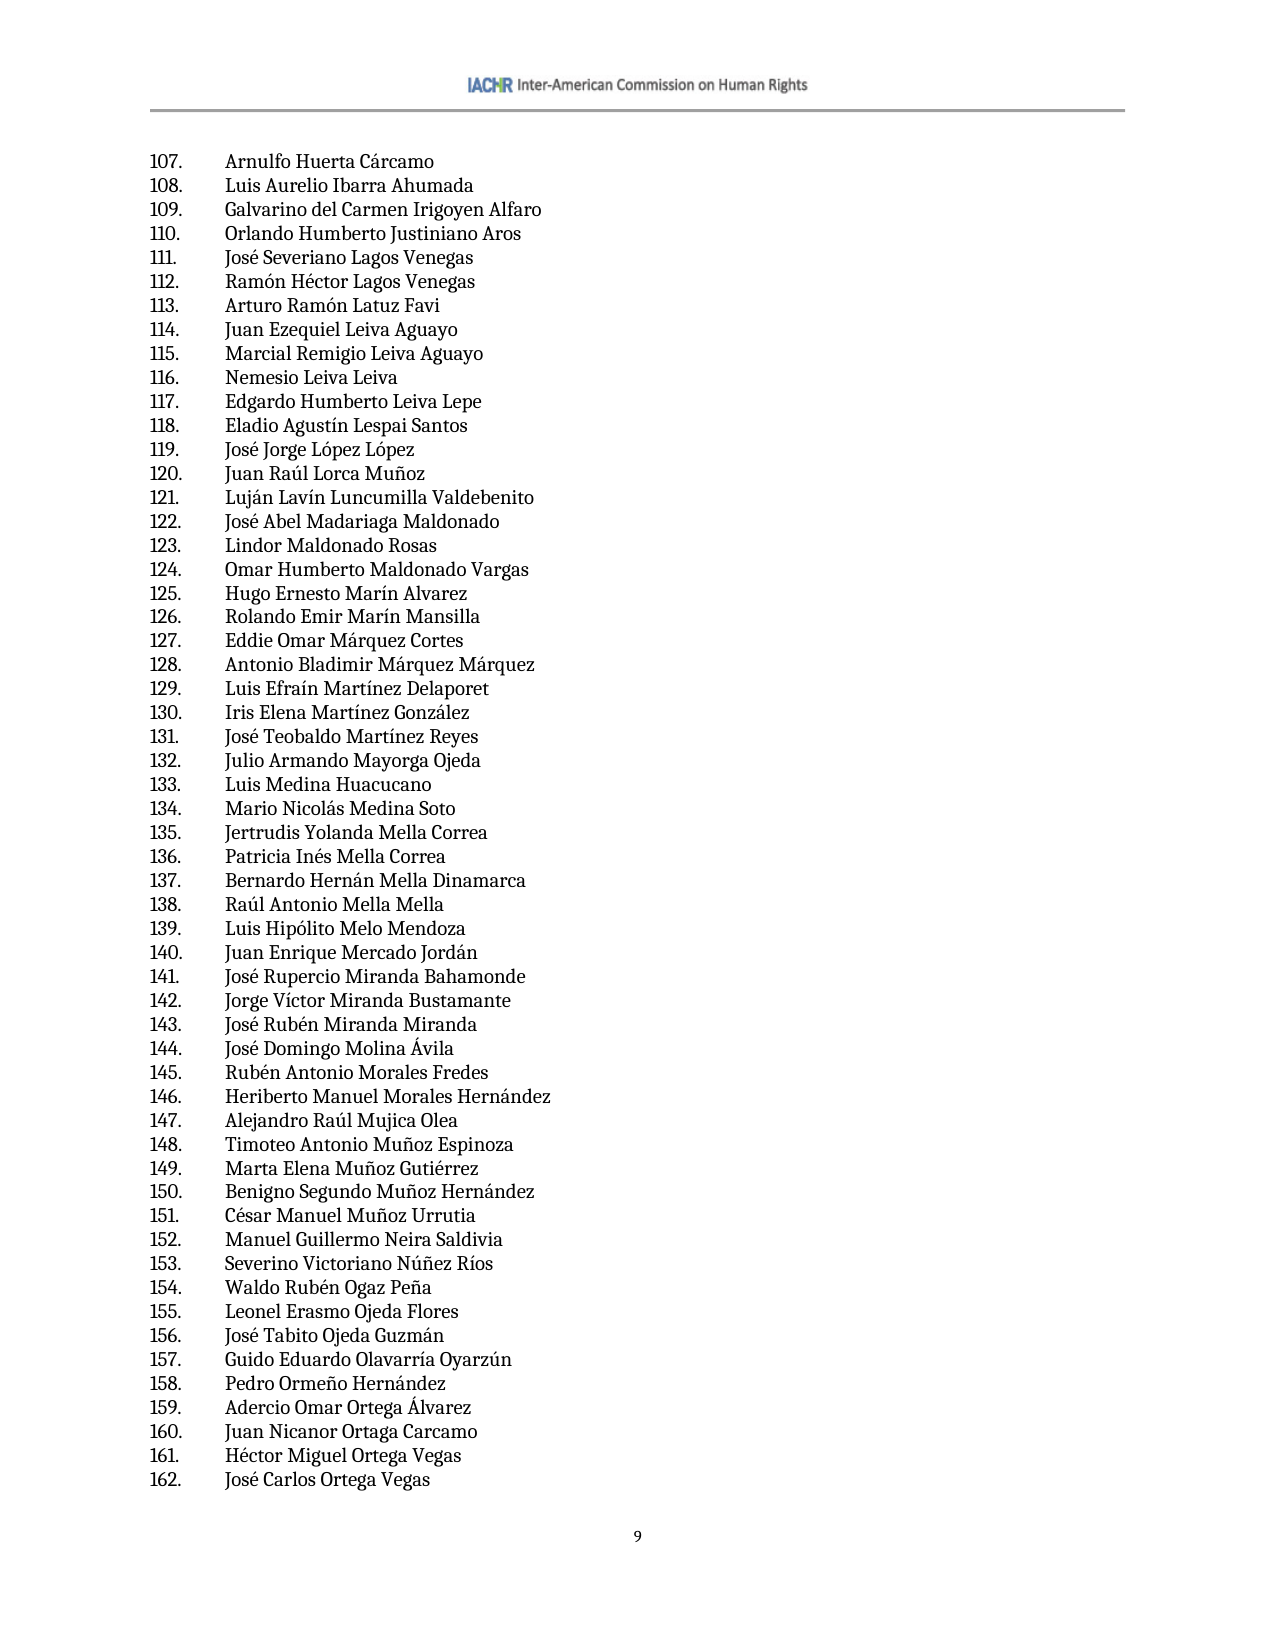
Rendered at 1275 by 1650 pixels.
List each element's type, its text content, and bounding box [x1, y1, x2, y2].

text 145. Rubén Antonio Morales Fredes [150, 1060, 1125, 1084]
text 124. Omar Humberto Maldonado Vargas [150, 557, 1125, 581]
text 107. Arnulfo Huerta Cárcamo [150, 150, 1125, 174]
text 153. Severino Victoriano Núñez Ríos [150, 1252, 1125, 1276]
text 126. Rolando Emir Marín Mansilla [150, 605, 1125, 629]
text 125. Hugo Ernesto Marín Alvarez [150, 581, 1125, 605]
text 116. Nemesio Leiva Leiva [150, 366, 1125, 389]
text 143. José Rubén Miranda Miranda [150, 1012, 1125, 1036]
text 141. José Rupercio Miranda Bahamonde [150, 964, 1125, 988]
text 117. Edgardo Humberto Leiva Lepe [150, 389, 1125, 413]
text 114. Juan Ezequiel Leiva Aguayo [150, 318, 1125, 342]
text 147. Alejandro Raúl Mujica Olea [150, 1108, 1125, 1132]
text 121. Luján Lavín Luncumilla Valdebenito [150, 485, 1125, 509]
text 159. Adercio Omar Ortega Álvarez [150, 1396, 1125, 1420]
text 119. José Jorge López López [150, 437, 1125, 461]
text 161. Héctor Miguel Ortega Vegas [150, 1444, 1125, 1468]
text 158. Pedro Ormeño Hernández [150, 1372, 1125, 1396]
text 157. Guido Eduardo Olavarría Oyarzún [150, 1348, 1125, 1372]
text 152. Manuel Guillermo Neira Saldivia [150, 1228, 1125, 1252]
text 118. Eladio Agustín Lespai Santos [150, 413, 1125, 437]
text 142. Jorge Víctor Miranda Bustamante [150, 988, 1125, 1012]
text 127. Eddie Omar Márquez Cortes [150, 629, 1125, 653]
text 108. Luis Aurelio Ibarra Ahumada [150, 174, 1125, 198]
text 136. Patricia Inés Mella Correa [150, 845, 1125, 869]
text 133. Luis Medina Huacucano [150, 773, 1125, 797]
text 112. Ramón Héctor Lagos Venegas [150, 270, 1125, 294]
text 146. Heriberto Manuel Morales Hernández [150, 1084, 1125, 1108]
text 162. José Carlos Ortega Vegas [150, 1468, 1125, 1492]
text 144. José Domingo Molina Ávila [150, 1036, 1125, 1060]
text 151. César Manuel Muñoz Urrutia [150, 1204, 1125, 1228]
text 135. Jertrudis Yolanda Mella Correa [150, 821, 1125, 845]
text 109. Galvarino del Carmen Irigoyen Alfaro [150, 198, 1125, 222]
text 150. Benigno Segundo Muñoz Hernández [150, 1180, 1125, 1204]
text 113. Arturo Ramón Latuz Favi [150, 294, 1125, 318]
text 149. Marta Elena Muñoz Gutiérrez [150, 1156, 1125, 1180]
text 138. Raúl Antonio Mella Mella [150, 893, 1125, 917]
text 148. Timoteo Antonio Muñoz Espinoza [150, 1132, 1125, 1156]
text 140. Juan Enrique Mercado Jordán [150, 941, 1125, 964]
text 128. Antonio Bladimir Márquez Márquez [150, 653, 1125, 677]
text 134. Mario Nicolás Medina Soto [150, 797, 1125, 821]
text 110. Orlando Humberto Justiniano Aros [150, 222, 1125, 246]
text 120. Juan Raúl Lorca Muñoz [150, 461, 1125, 485]
text 154. Waldo Rubén Ogaz Peña [150, 1276, 1125, 1300]
text 129. Luis Efraín Martínez Delaporet [150, 677, 1125, 701]
text 139. Luis Hipólito Melo Mendoza [150, 917, 1125, 941]
text 137. Bernardo Hernán Mella Dinamarca [150, 869, 1125, 893]
picture [456, 75, 819, 95]
text 130. Iris Elena Martínez González [150, 701, 1125, 725]
text 115. Marcial Remigio Leiva Aguayo [150, 342, 1125, 366]
text 111. José Severiano Lagos Venegas [150, 246, 1125, 270]
text 132. Julio Armando Mayorga Ojeda [150, 749, 1125, 773]
text 123. Lindor Maldonado Rosas [150, 533, 1125, 557]
text 160. Juan Nicanor Ortaga Carcamo [150, 1420, 1125, 1444]
text 122. José Abel Madariaga Maldonado [150, 509, 1125, 533]
text 156. José Tabito Ojeda Guzmán [150, 1324, 1125, 1348]
text 131. José Teobaldo Martínez Reyes [150, 725, 1125, 749]
text 155. Leonel Erasmo Ojeda Flores [150, 1300, 1125, 1324]
